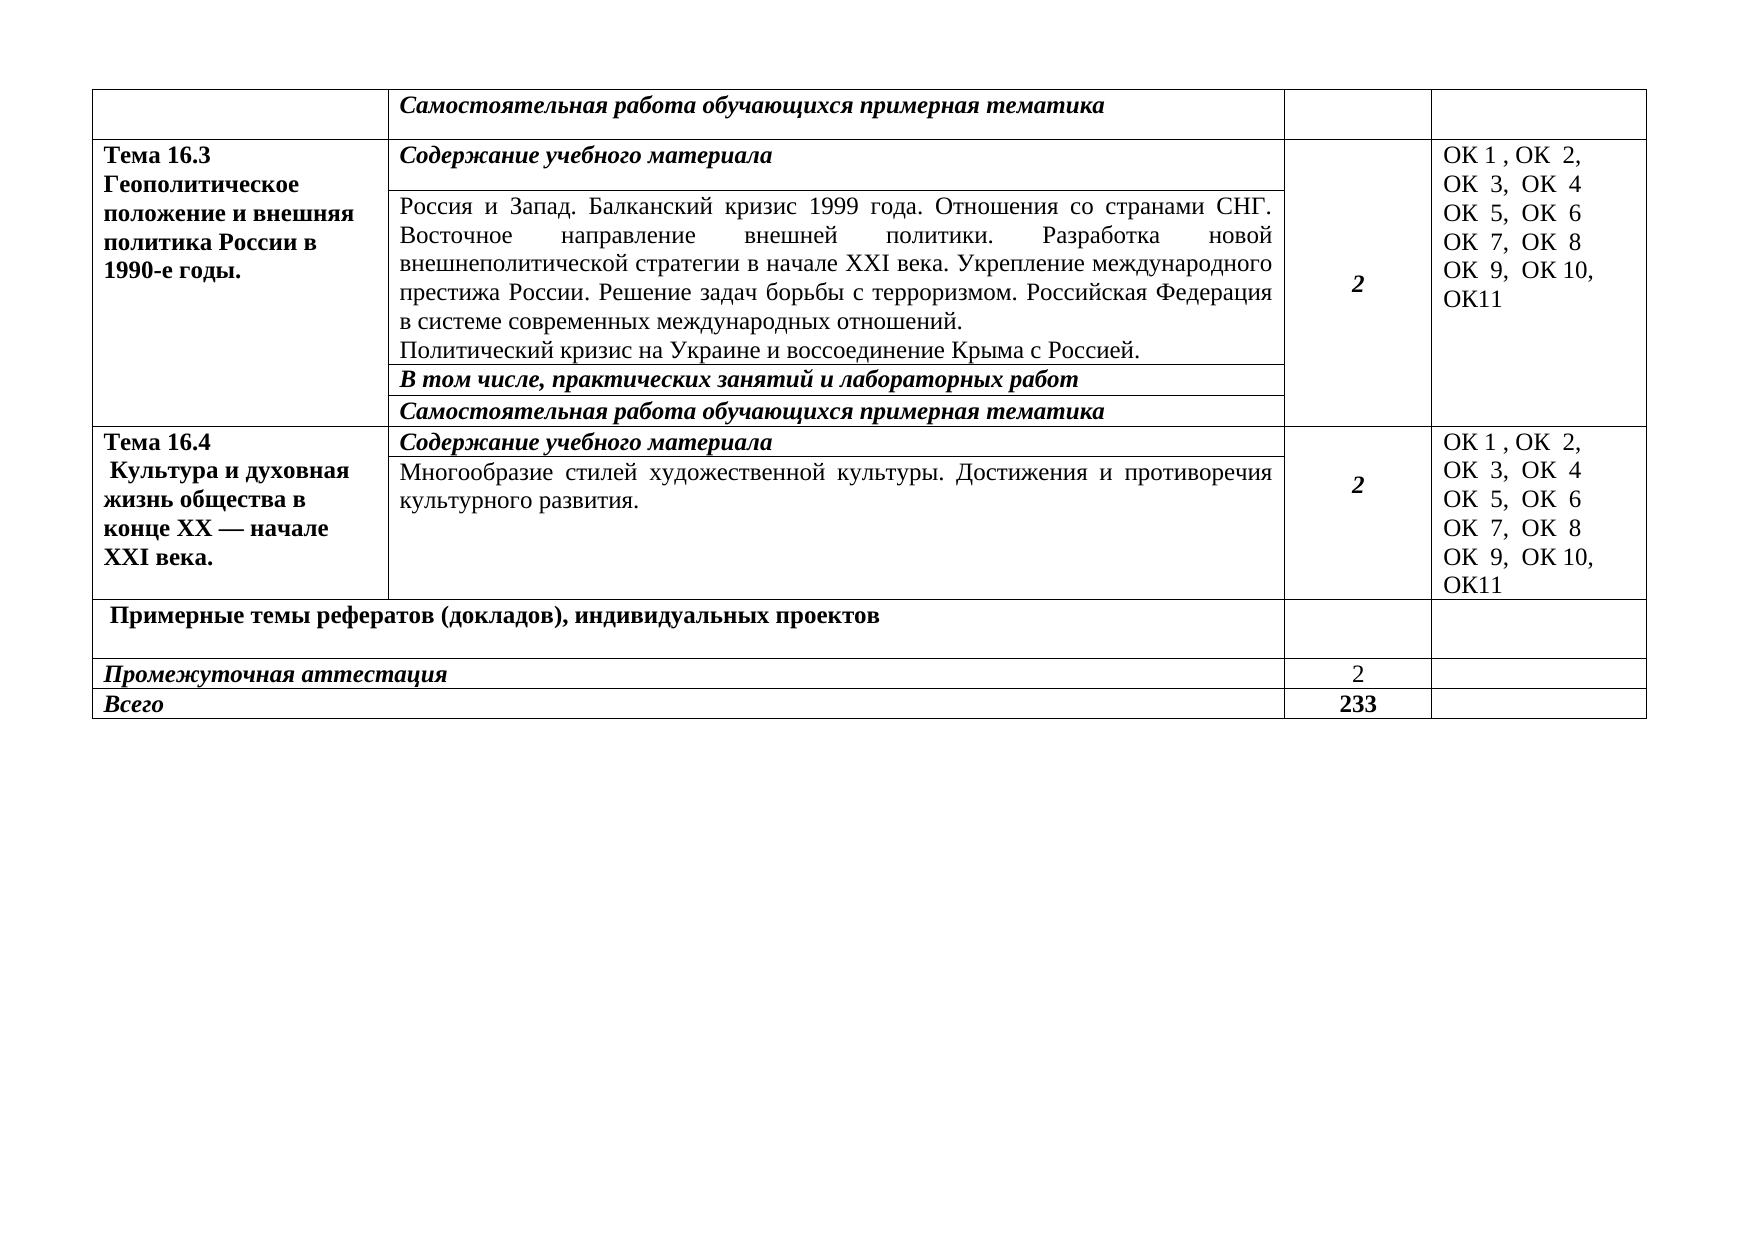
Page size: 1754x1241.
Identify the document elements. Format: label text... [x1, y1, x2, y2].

table_cell 2 [1285, 140, 1431, 426]
table_cell [1432, 659, 1646, 688]
table_cell [1285, 600, 1431, 658]
table_cell Промежуточная аттестация [93, 659, 1284, 688]
table_cell ОК 1 , ОК 2, ОК 3, ОК 4 ОК 5, ОК 6 ОК 7, ОК 8 ОК 9, ОК 10, ОК11 [1432, 427, 1646, 599]
table_cell Содержание учебного материала [389, 140, 1284, 190]
table_cell Многообразие стилей художественной культуры. Достижения и противоречия культурного развития. [389, 457, 1284, 599]
table_cell Тема 16.4 Культура и духовная жизнь общества в конце ХХ — начале XXI века. [93, 427, 388, 599]
table_cell Всего [93, 689, 1284, 717]
table_cell Россия и Запад. Балканский кризис 1999 года. Отношения со странами СНГ. Восточное направление внешней политики. Разработка новой внешнеполитической стратегии в начале XXI века. Укрепление международного престижа России. Решение задач борьбы с терроризмом. Российская Федерация в системе современных международных отношений. Политический кризис на Украине и воссоединение Крыма с Россией. [389, 191, 1284, 363]
table_cell В том числе, практических занятий и лабораторных работ [389, 365, 1284, 395]
table_cell 2 [1285, 427, 1431, 599]
table_cell Тема 16.3 Геополитическое положение и внешняя политика России в 1990-е годы. [93, 140, 388, 426]
table_cell Примерные темы рефератов (докладов), индивидуальных проектов [93, 600, 1284, 658]
table_cell [1432, 600, 1646, 658]
table_cell Содержание учебного материала [389, 427, 1284, 456]
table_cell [1432, 140, 1646, 426]
table_cell 233 [1285, 689, 1431, 717]
table_cell 2 [1285, 659, 1431, 688]
table_cell Самостоятельная работа обучающихся примерная тематика [389, 90, 1284, 139]
table_cell Самостоятельная работа обучающихся примерная тематика [389, 396, 1284, 426]
table_cell [1432, 689, 1646, 717]
